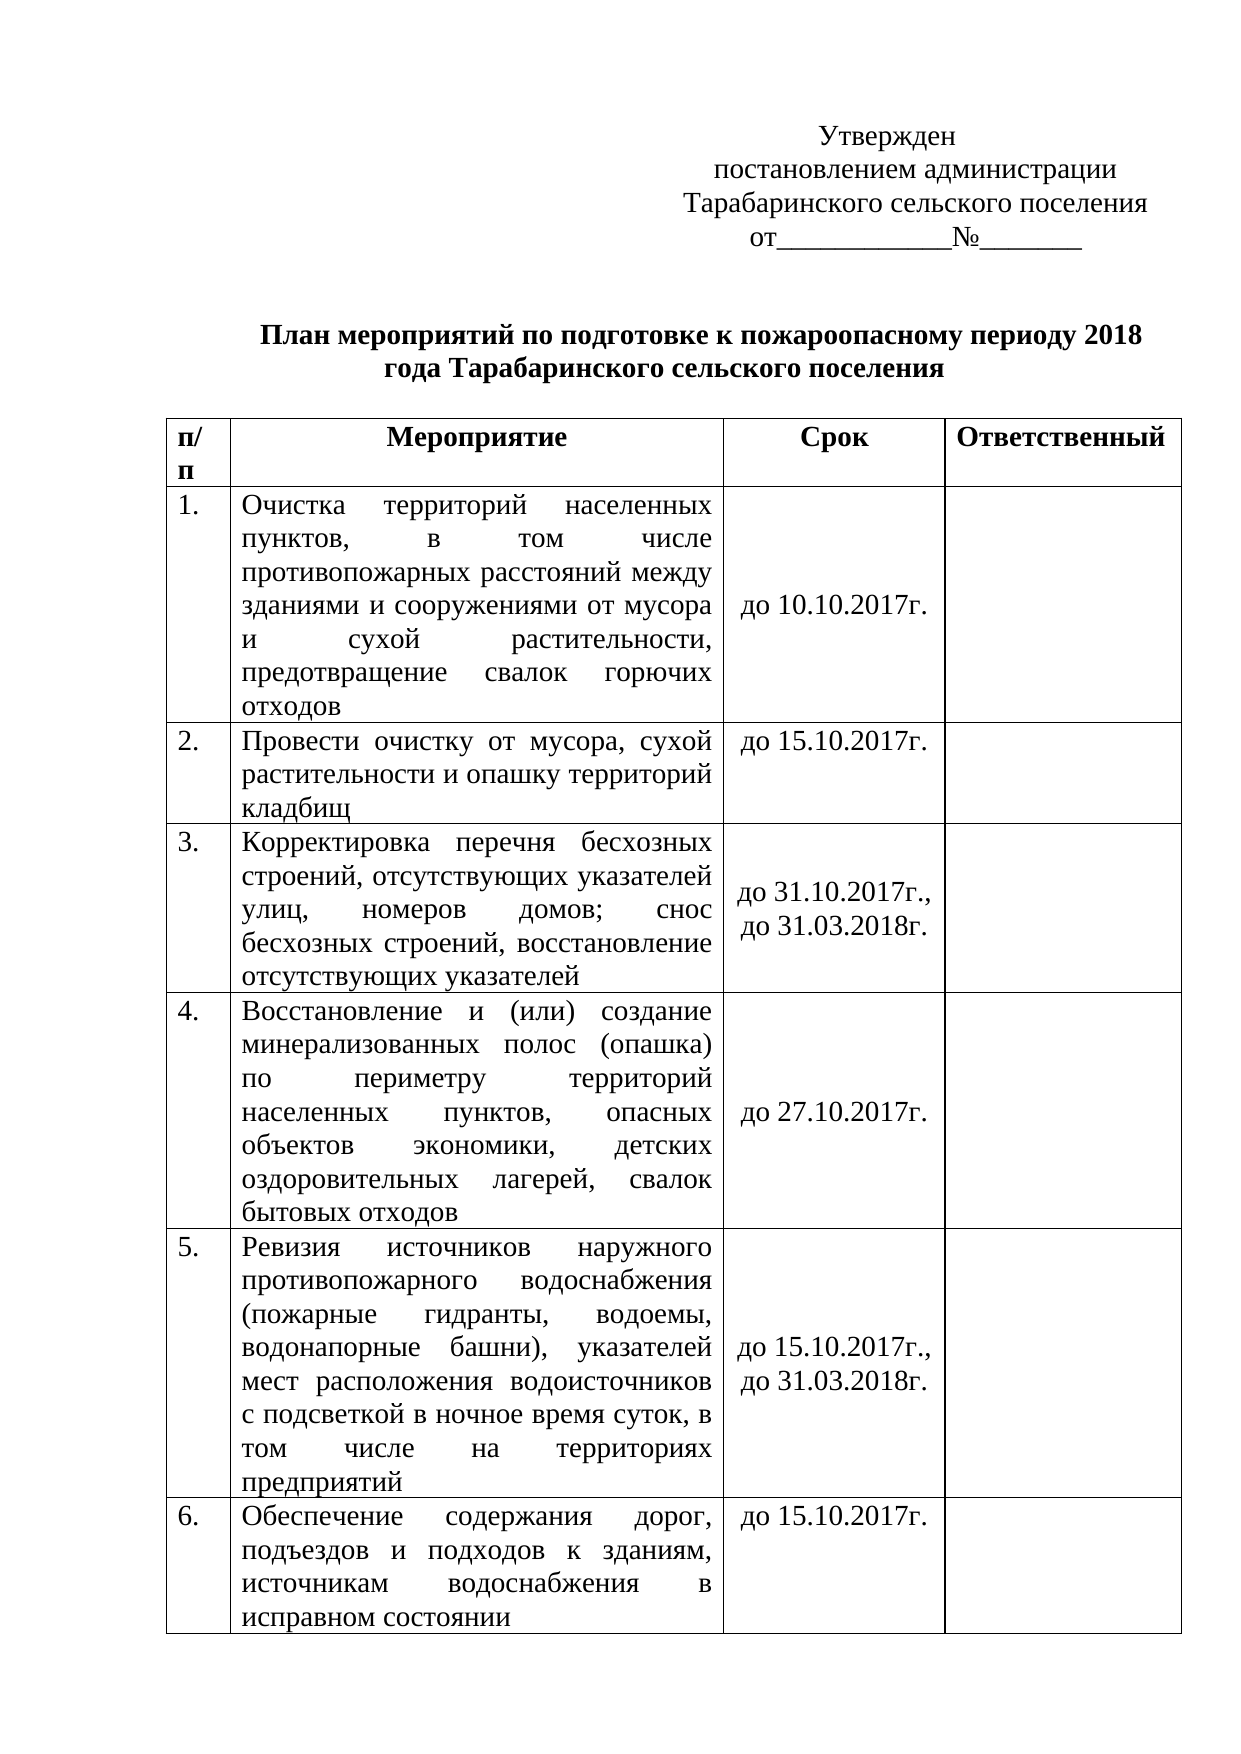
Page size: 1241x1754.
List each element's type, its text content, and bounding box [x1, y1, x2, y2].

table_cell 6. [167, 1498, 230, 1632]
table_cell [946, 993, 1181, 1228]
table_cell Восстановление и (или) создание минерализованных полос (опашка) по периметру территорий населенных пунктов, опасных объектов экономики, детских оздоровительных лагерей, свалок бытовых отходов [231, 993, 723, 1228]
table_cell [231, 1498, 723, 1632]
table_cell [946, 723, 1181, 823]
text постановлением администрации Тарабаринского сельского поселения [679, 152, 1152, 219]
table_cell Ревизия источников наружного противопожарного водоснабжения (пожарные гидранты, водоемы, водонапорные башни), указателей мест расположения водоисточников с подсветкой в ночное время суток, в том числе на территориях предприятий [231, 1229, 723, 1497]
table_cell 2. [167, 723, 230, 823]
table_cell Корректировка перечня бесхозных строений, отсутствующих указателей улиц, номеров домов; снос бесхозных строений, восстановление отсутствующих указателей [231, 824, 723, 992]
table_cell Очистка территорий населенных пунктов, в том числе противопожарных расстояний между зданиями и сооружениями от мусора и сухой растительности, предотвращение свалок горючих отходов [231, 487, 723, 722]
table_cell до 10.10.2017г. [724, 487, 944, 722]
table_cell [946, 1498, 1181, 1632]
table_cell до 15.10.2017г. [724, 1498, 944, 1632]
table_cell до 15.10.2017г. [724, 723, 944, 823]
table_cell до 27.10.2017г. [724, 993, 944, 1228]
table_cell 5. [167, 1229, 230, 1497]
table_header п/п [167, 419, 230, 486]
table_header Мероприятие [231, 419, 723, 486]
text Утвержден [177, 118, 1152, 152]
table_cell до 31.10.2017г., до 31.03.2018г. [724, 824, 944, 992]
table_header Срок [724, 419, 944, 486]
text от____________№_______ [679, 219, 1152, 252]
table_cell 4. [167, 993, 230, 1228]
table_cell [946, 487, 1181, 722]
table_cell до 15.10.2017г., до 31.03.2018г. [724, 1229, 944, 1497]
table_cell 1. [167, 487, 230, 722]
text План мероприятий по подготовке к пожароопасному периоду 2018 года Тарабаринского сельского поселения [177, 317, 1152, 384]
table_cell 3. [167, 824, 230, 992]
table_cell Провести очистку от мусора, сухой растительности и опашку территорий кладбищ [231, 723, 723, 823]
table_header Ответственный [946, 419, 1181, 486]
table_cell [946, 1229, 1181, 1497]
table_cell [946, 824, 1181, 992]
